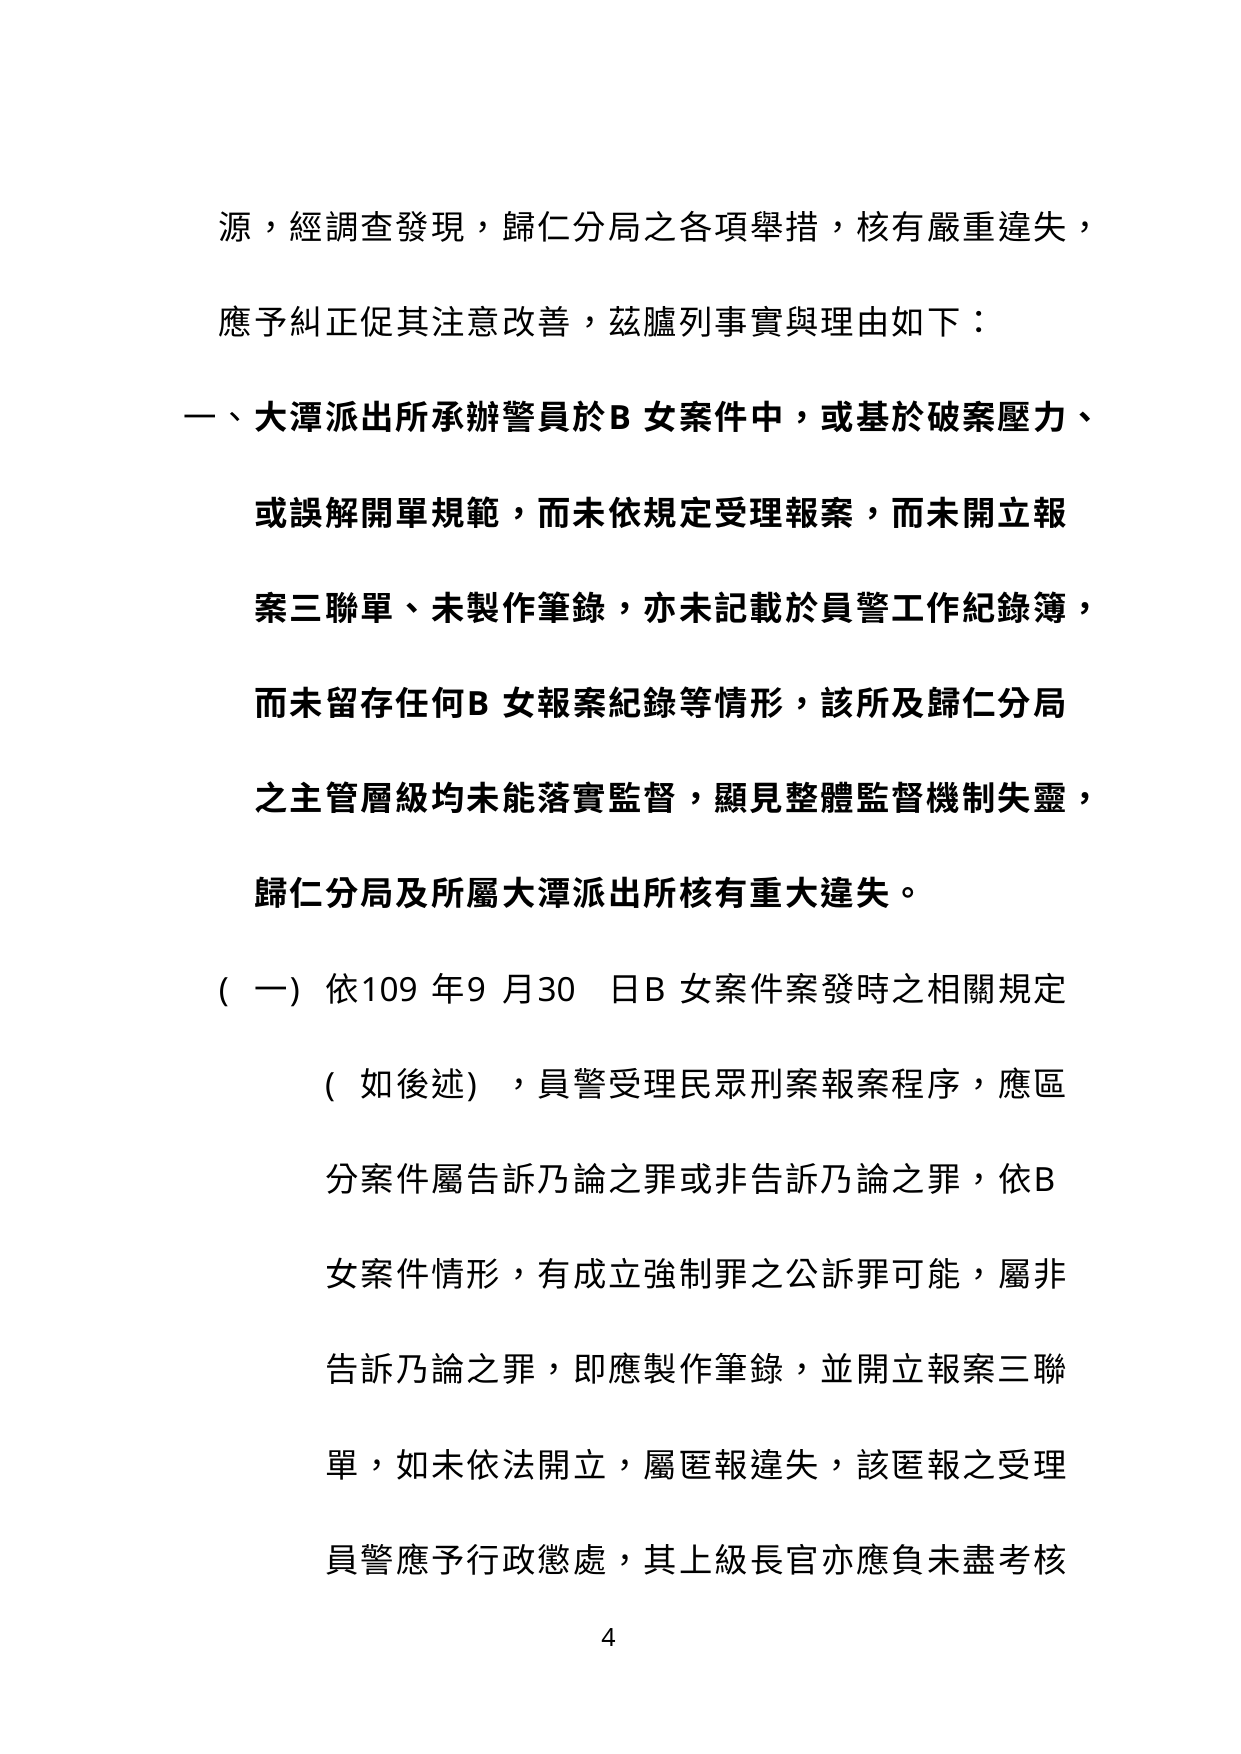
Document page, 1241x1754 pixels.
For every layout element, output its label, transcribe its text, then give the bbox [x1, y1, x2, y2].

subtitle 大潭派出所承辦警員於B女案件中，或基於破案壓力、或誤解開單規範，而未依規定受理報案，而未開立報案三聯單、未製作筆錄，亦未記載於員警工作紀錄簿，而未留存任何B女報案紀錄等情形，該所及歸仁分局之主管層級均未能落實監督，顯見整體監督機制失靈，歸仁分局及所屬大潭派出所核有重大違失。 [180, 368, 1069, 939]
